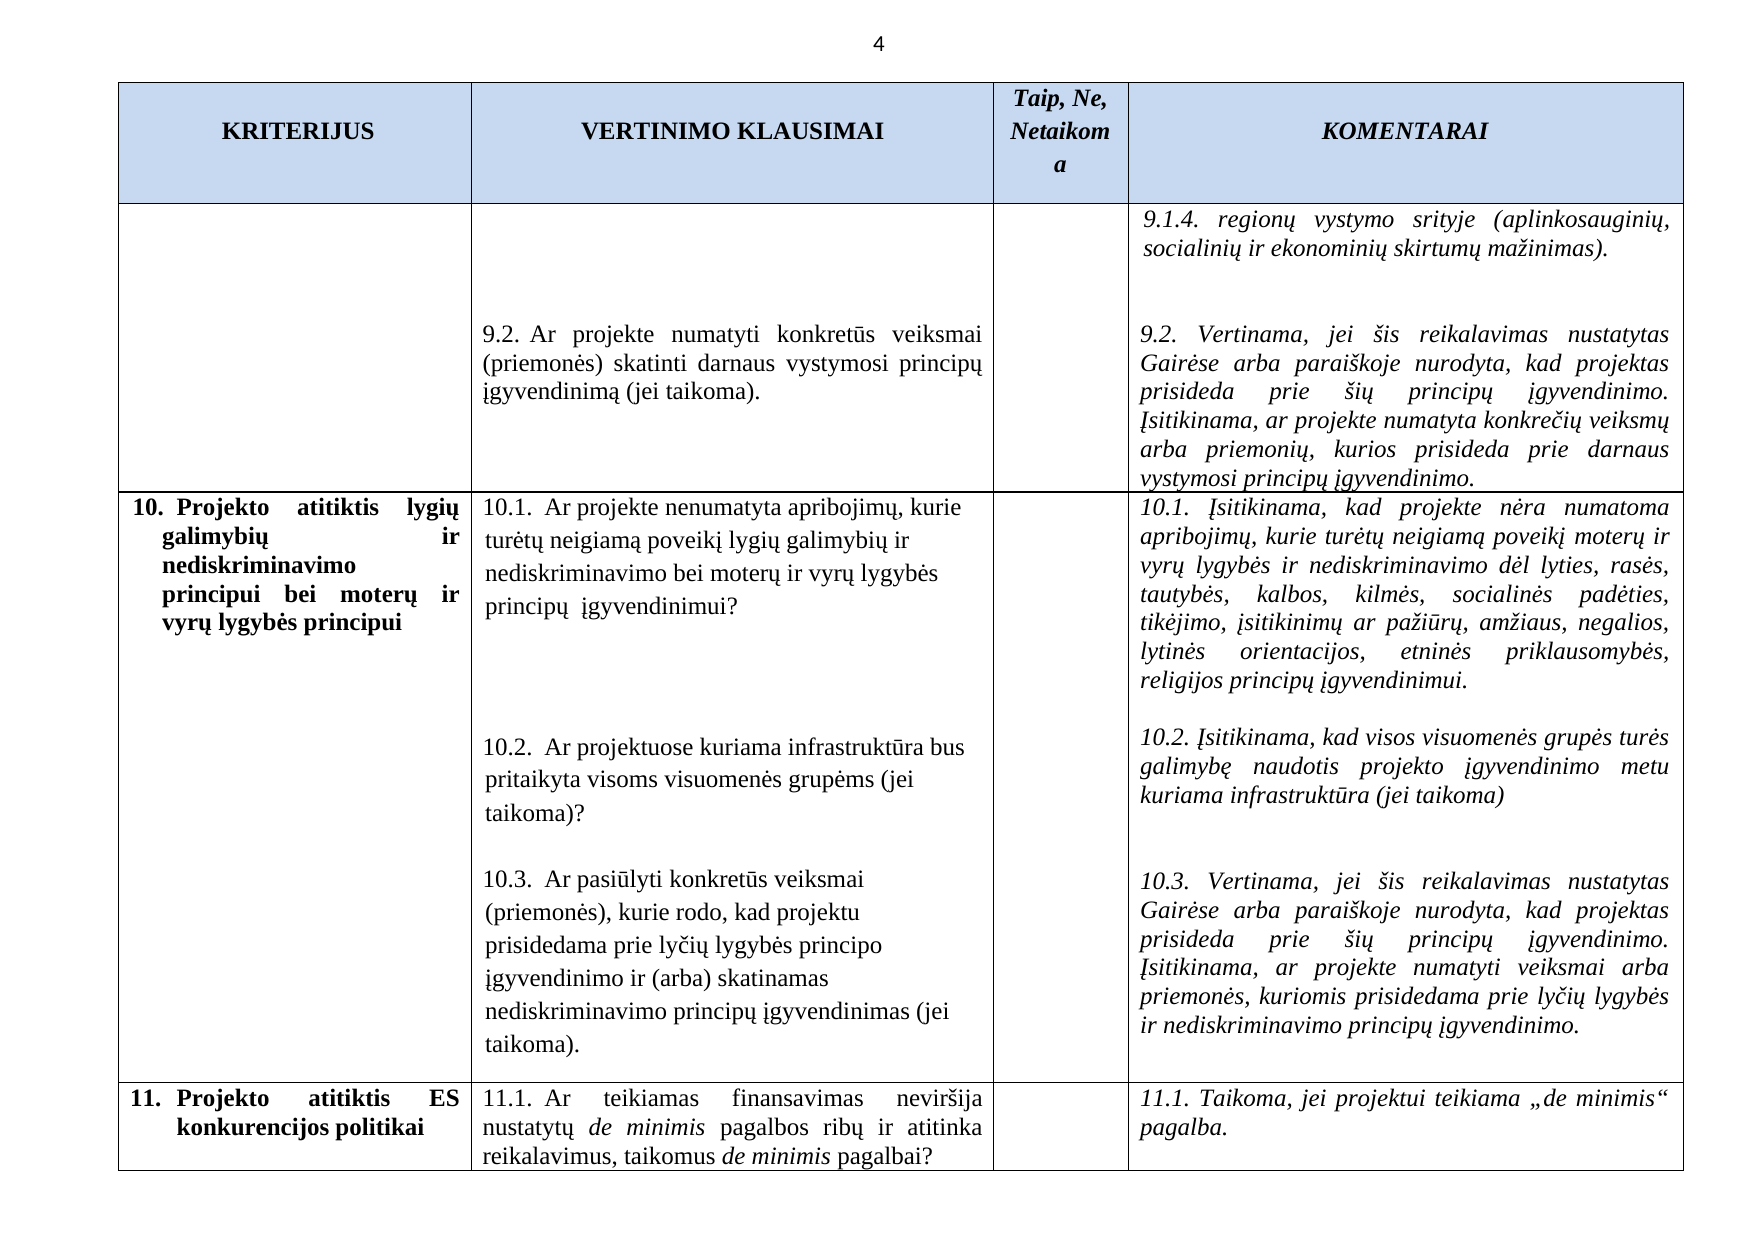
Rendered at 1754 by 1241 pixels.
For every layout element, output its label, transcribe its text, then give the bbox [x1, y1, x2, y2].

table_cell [1129, 1083, 1683, 1169]
table_header VERTINIMO KLAUSIMAI [472, 83, 993, 203]
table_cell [472, 204, 993, 491]
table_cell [1129, 204, 1683, 491]
table_header Taip, Ne, Netaikoma [994, 83, 1128, 203]
table_header KOMENTARAI [1129, 83, 1683, 203]
table_cell [994, 493, 1128, 1082]
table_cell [472, 1083, 993, 1169]
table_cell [119, 1083, 471, 1169]
table_cell Projekto atitiktis lygių galimybių ir nediskriminavimo principui bei moterų ir vyrų lygybės principui [119, 493, 471, 1082]
table_cell [994, 204, 1128, 491]
table_cell [994, 1083, 1128, 1169]
table_header KRITERIJUS [119, 83, 471, 203]
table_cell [119, 204, 471, 491]
table_cell Ar projekte nenumatyta apribojimų, kurie turėtų neigiamą poveikį lygių galimybių ir nediskriminavimo bei moterų ir vyrų lygybės principų įgyvendinimui? Ar projektuose kuriama infrastruktūra bus pritaikyta visoms visuomenės grupėms (jei taikoma)? Ar pasiūlyti konkretūs veiksmai (priemonės), kurie rodo, kad projektu prisidedama prie lyčių lygybės principo įgyvendinimo ir (arba) skatinamas nediskriminavimo principų įgyvendinimas (jei taikoma). [472, 493, 993, 1082]
table_cell 10.1. Įsitikinama, kad projekte nėra numatoma apribojimų, kurie turėtų neigiamą poveikį moterų ir vyrų lygybės ir nediskriminavimo dėl lyties, rasės, tautybės, kalbos, kilmės, socialinės padėties, tikėjimo, įsitikinimų ar pažiūrų, amžiaus, negalios, lytinės orientacijos, etninės priklausomybės, religijos principų įgyvendinimui. 10.2. Įsitikinama, kad visos visuomenės grupės turės galimybę naudotis projekto įgyvendinimo metu kuriama infrastruktūra (jei taikoma) 10.3. Vertinama, jei šis reikalavimas nustatytas Gairėse arba paraiškoje nurodyta, kad projektas prisideda prie šių principų įgyvendinimo. Įsitikinama, ar projekte numatyti veiksmai arba priemonės, kuriomis prisidedama prie lyčių lygybės ir nediskriminavimo principų įgyvendinimo. [1129, 493, 1683, 1082]
